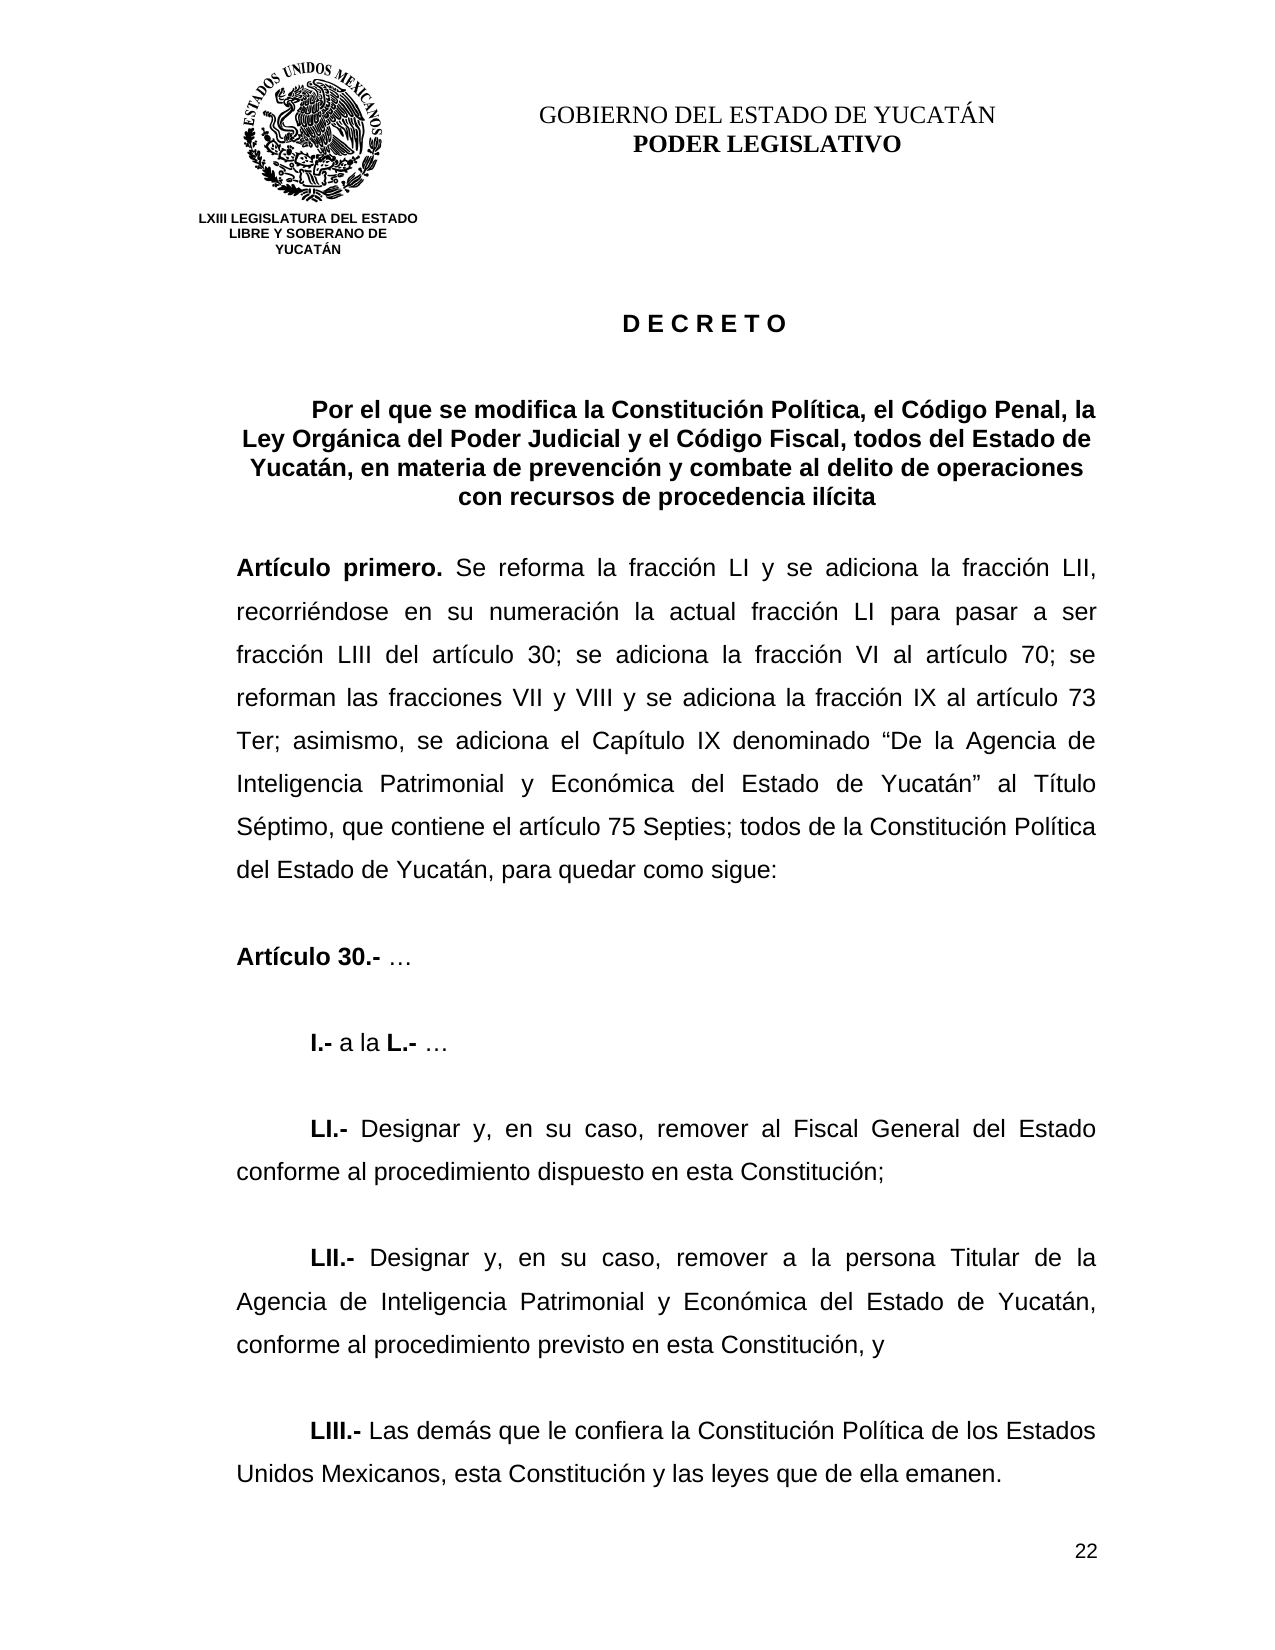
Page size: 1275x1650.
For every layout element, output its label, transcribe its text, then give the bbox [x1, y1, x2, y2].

text LI.- Designar y, en su caso, remover al Fiscal General del Estado conforme al procedimiento dispuesto en esta Constitución; [236, 1114, 1098, 1186]
text D E C R E T O [236, 309, 1098, 338]
text Por el que se modifica la Constitución Política, el Código Penal, la Ley Orgánica del Poder Judicial y el Código Fiscal, todos del Estado de Yucatán, en materia de prevención y combate al delito de operaciones con recursos de procedencia ilícita [236, 395, 1098, 510]
text I.- a la L.- … [236, 1028, 1098, 1056]
text Artículo primero. Se reforma la fracción LI y se adiciona la fracción LII, recorriéndose en su numeración la actual fracción LI para pasar a ser fracción LIII del artículo 30; se adiciona la fracción VI al artículo 70; se reforman las fracciones VII y VIII y se adiciona la fracción IX al artículo 73 Ter; asimismo, se adiciona el Capítulo IX denominado “De la Agencia de Inteligencia Patrimonial y Económica del Estado de Yucatán” al Título Séptimo, que contiene el artículo 75 Septies; todos de la Constitución Política del Estado de Yucatán, para quedar como sigue: [236, 553, 1098, 884]
picture [209, 28, 416, 236]
text LIII.- Las demás que le confiera la Constitución Política de los Estados Unidos Mexicanos, esta Constitución y las leyes que de ella emanen. [236, 1416, 1098, 1488]
text LII.- Designar y, en su caso, remover a la persona Titular de la Agencia de Inteligencia Patrimonial y Económica del Estado de Yucatán, conforme al procedimiento previsto en esta Constitución, y [236, 1243, 1098, 1358]
text Artículo 30.- … [236, 941, 1098, 970]
